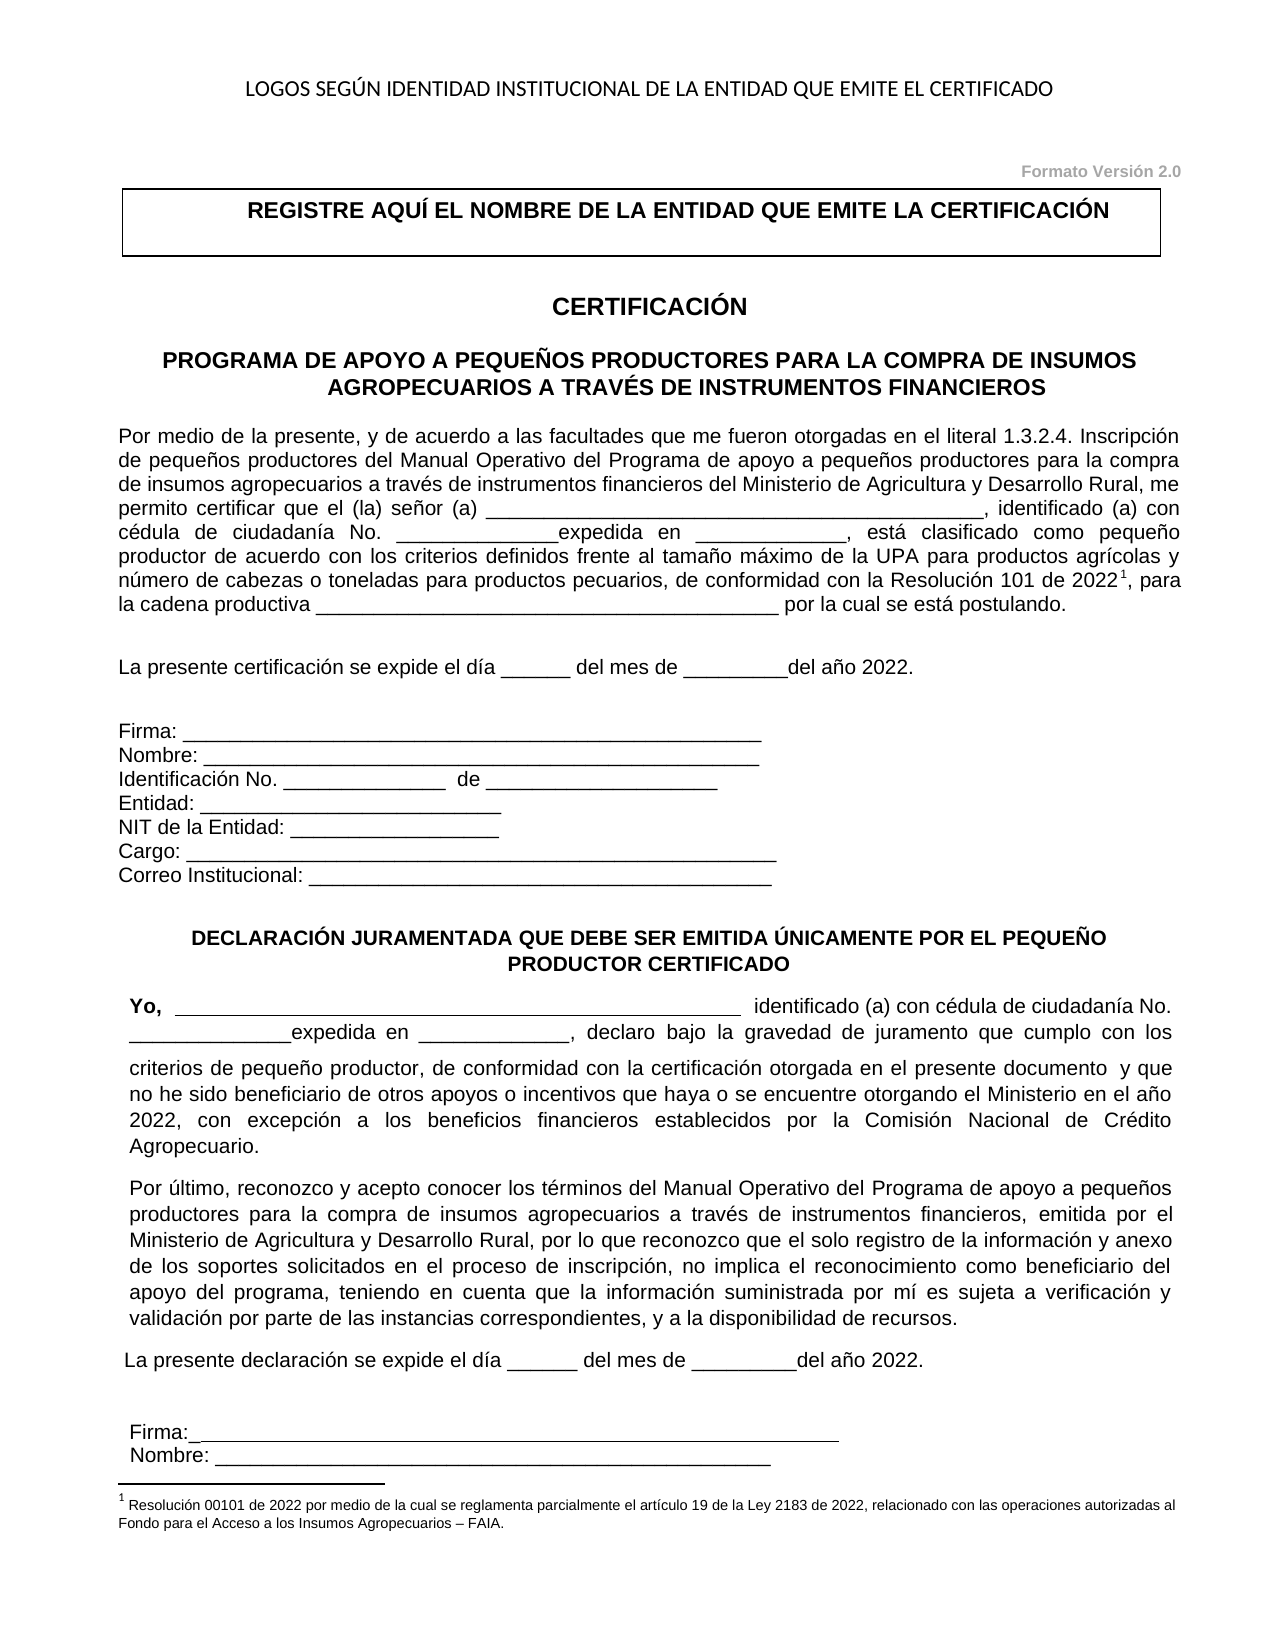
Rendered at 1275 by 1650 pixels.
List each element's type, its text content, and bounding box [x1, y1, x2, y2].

text Formato Versión 2.0 [118, 158, 1181, 182]
text DECLARACIÓN JURAMENTADA QUE DEBE SER EMITIDA ÚNICAMENTE POR EL PEQUEÑO PRODUCTOR CERTIFICADO [139, 926, 1158, 976]
text Nombre: ________________________________________________ [118, 743, 1181, 767]
text Firma: __________________________________________________ [118, 719, 1181, 743]
text CERTIFICACIÓN [118, 292, 1181, 321]
text Nombre: ________________________________________________ [118, 1443, 1181, 1467]
text Cargo: ___________________________________________________ [118, 838, 1181, 862]
text Yo, identificado (a) con cédula de ciudadanía No. ______________expedida en _____________, declaro bajo la gravedad de juramento que cumplo con los criterios de pequeño productor, de conformidad con la certificación otorgada en el presente documento y que no he sido beneficiario de otros apoyos o incentivos que haya o se encuentre otorgando el Ministerio en el año 2022, con excepción a los beneficios financieros establecidos por la Comisión Nacional de Crédito Agropecuario. [129, 994, 1172, 1158]
text La presente declaración se expide el día ______ del mes de _________del año 2022. [118, 1348, 1173, 1372]
text Firma:_ [129, 1416, 843, 1443]
text Correo Institucional: ________________________________________ [118, 862, 1181, 886]
text PROGRAMA DE APOYO A PEQUEÑOS PRODUCTORES PARA LA COMPRA DE INSUMOS AGROPECUARIOS A TRAVÉS DE INSTRUMENTOS FINANCIEROS [118, 347, 1181, 400]
text Entidad: __________________________ [118, 791, 1181, 814]
text Identificación No. ______________ de ____________________ [118, 767, 1181, 791]
text La presente certificación se expide el día ______ del mes de _________del año 2022. [118, 655, 1181, 679]
text NIT de la Entidad: __________________ [118, 814, 1181, 838]
text Por último, reconozco y acepto conocer los términos del Manual Operativo del Programa de apoyo a pequeños productores para la compra de insumos agropecuarios a través de instrumentos financieros, emitida por el Ministerio de Agricultura y Desarrollo Rural, por lo que reconozco que el solo registro de la información y anexo de los soportes solicitados en el proceso de inscripción, no implica el reconocimiento como beneficiario del apoyo del programa, teniendo en cuenta que la información suministrada por mí es sujeta a verificación y validación por parte de las instancias correspondientes, y a la disponibilidad de recursos. [129, 1176, 1173, 1329]
text Por medio de la presente, y de acuerdo a las facultades que me fueron otorgadas en el literal 1.3.2.4. Inscripción de pequeños productores del Manual Operativo del Programa de apoyo a pequeños productores para la compra de insumos agropecuarios a través de instrumentos financieros del Ministerio de Agricultura y Desarrollo Rural, me permito certificar que el (la) señor (a) ___________________________________________, identificado (a) con cédula de ciudadanía No. ______________expedida en _____________, está clasificado como pequeño productor de acuerdo con los criterios definidos frente al tamaño máximo de la UPA para productos agrícolas y número de cabezas o toneladas para productos pecuarios, de conformidad con la Resolución 101 de 2022, para la cadena productiva ________________________________________ por la cual se está postulando. [118, 424, 1181, 616]
